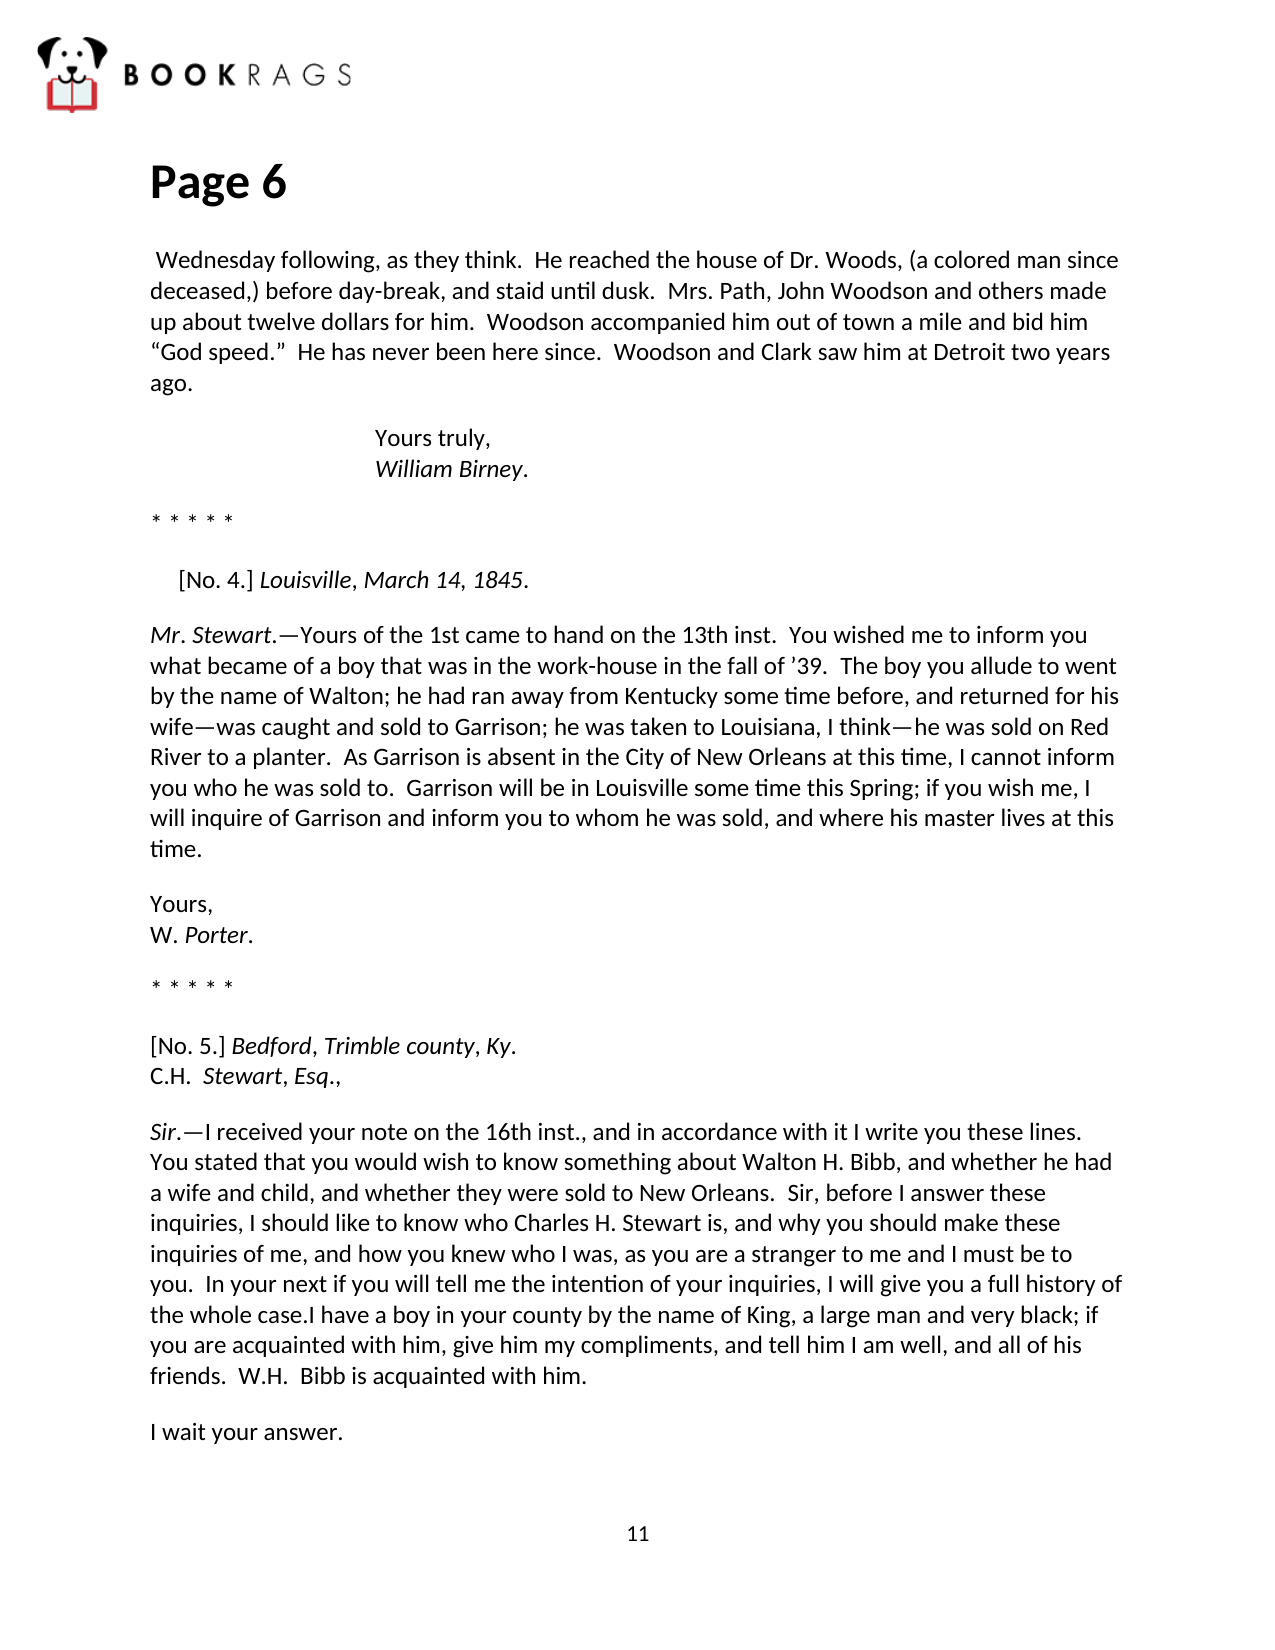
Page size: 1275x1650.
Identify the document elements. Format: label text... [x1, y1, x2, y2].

text [No. 4.] Louisville, March 14, 1845. [150, 564, 1125, 594]
picture [37, 37, 351, 113]
text Sir.—­I received your note on the 16th inst., and in accordance with it I write you these lines. You stated that you would wish to know something about Walton H. Bibb, and whether he had a wife and child, and whether they were sold to New Orleans. Sir, before I answer these inquiries, I should like to know who Charles H. Stewart is, and why you should make these inquiries of me, and how you knew who I was, as you are a stranger to me and I must be to you. In your next if you will tell me the intention of your inquiries, I will give you a full history of the whole case.I have a boy in your county by the name of King, a large man and very black; if you are acquainted with him, give him my compliments, and tell him I am well, and all of his friends. W.H. Bibb is acquainted with him. [150, 1116, 1125, 1391]
text Wednesday following, as they think. He reached the house of Dr. Woods, (a colored man since deceased,) before day-break, and staid until dusk. Mrs. Path, John Woodson and others made up about twelve dollars for him. Woodson accompanied him out of town a mile and bid him “God speed.” He has never been here since. Woodson and Clark saw him at Detroit two years ago. [150, 244, 1125, 397]
text * * * * * [150, 508, 1125, 539]
text Yours, W. Porter. [150, 888, 1125, 949]
text I wait your answer. [150, 1416, 1125, 1446]
text Page 6 [150, 150, 1125, 211]
text Yours truly, William Birney. [150, 422, 1125, 483]
text * * * * * [150, 974, 1125, 1005]
text [No. 5.] Bedford, Trimble county, Ky. C.H. Stewart, Esq., [150, 1030, 1125, 1091]
text Mr. Stewart.—­Yours of the 1st came to hand on the 13th inst. You wished me to inform you what became of a boy that was in the work-house in the fall of ’39. The boy you allude to went by the name of Walton; he had ran away from Kentucky some time before, and returned for his wife—­was caught and sold to Garrison; he was taken to Louisiana, I think—­he was sold on Red River to a planter. As Garrison is absent in the City of New Orleans at this time, I cannot inform you who he was sold to. Garrison will be in Louisville some time this Spring; if you wish me, I will inquire of Garrison and inform you to whom he was sold, and where his master lives at this time. [150, 619, 1125, 863]
